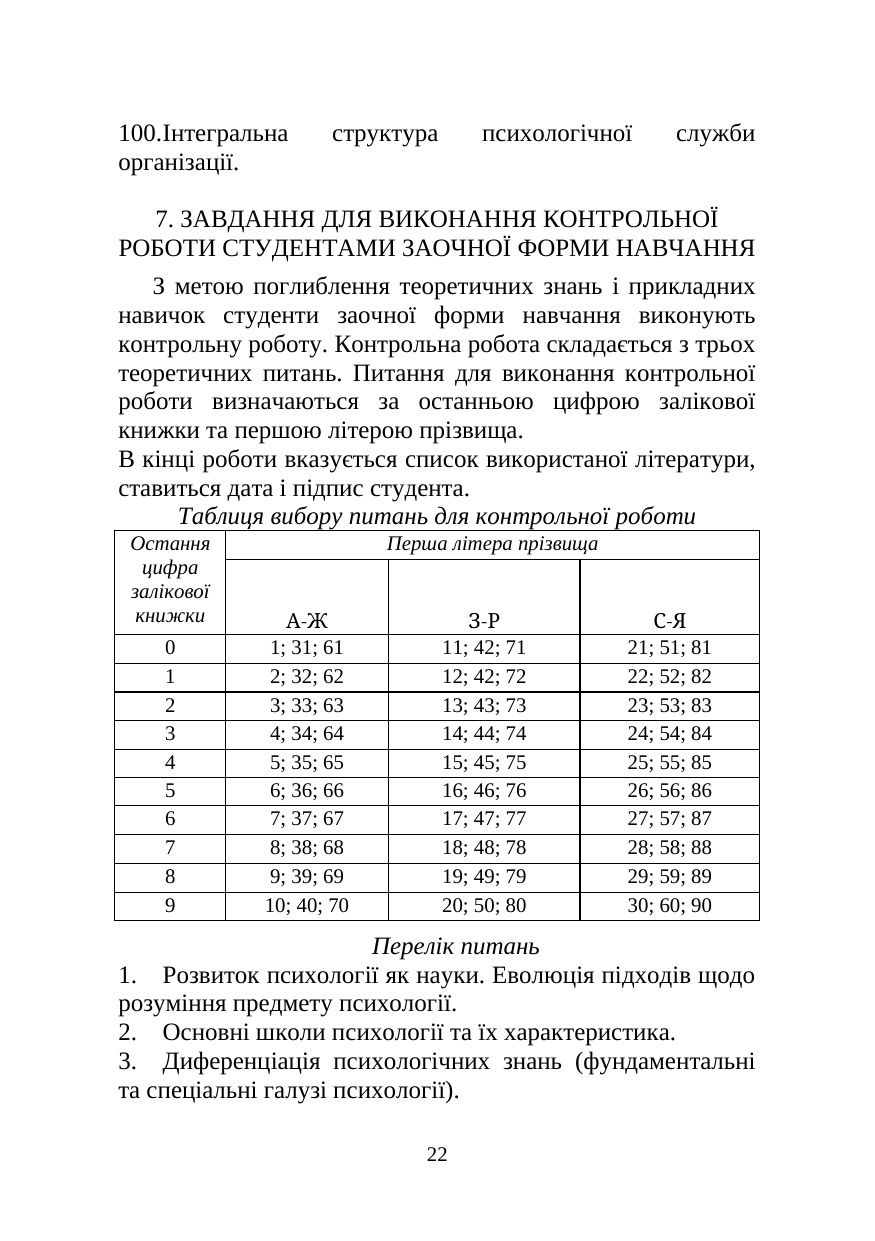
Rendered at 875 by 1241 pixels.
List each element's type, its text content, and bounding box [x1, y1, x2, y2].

table_cell 30; 60; 90 [581, 893, 759, 920]
table_cell А-Ж [226, 560, 388, 634]
table_cell 9; 39; 69 [226, 864, 388, 892]
text Таблиця вибору питань для контрольної роботи [118, 501, 756, 530]
text Перелік питань [156, 931, 756, 960]
table_cell 20; 50; 80 [389, 893, 579, 920]
table_cell 12; 42; 72 [389, 664, 579, 691]
table_cell 10; 40; 70 [226, 893, 388, 920]
table_cell 0 [115, 635, 225, 663]
table_cell 2 [115, 693, 225, 720]
table_cell 4 [115, 750, 225, 777]
table_cell 2; 32; 62 [226, 664, 388, 691]
table_cell 6 [115, 806, 225, 834]
table_cell 26; 56; 86 [581, 778, 759, 805]
table_cell 7 [115, 835, 225, 863]
table_cell 8 [115, 864, 225, 892]
table_cell 6; 36; 66 [226, 778, 388, 805]
list Інтегральна структура психологічної служби організації. [118, 118, 756, 176]
table_cell 25; 55; 85 [581, 750, 759, 777]
table_cell 24; 54; 84 [581, 721, 759, 749]
table_cell 3; 33; 63 [226, 693, 388, 720]
table_cell 9 [115, 893, 225, 920]
text З метою поглиблення теоретичних знань і прикладних навичок студенти заочної форми навчання виконують контрольну роботу. Контрольна робота складається з трьох теоретичних питань. Питання для виконання контрольної роботи визначаються за останньою цифрою залікової книжки та першою літерою прізвища. [118, 271, 756, 444]
list Основні школи психології та їх характеристика. [118, 1017, 756, 1046]
table_cell 4; 34; 64 [226, 721, 388, 749]
table_cell 22; 52; 82 [581, 664, 759, 691]
table_header Перша літера прізвища [226, 531, 759, 559]
table_cell 11; 42; 71 [389, 635, 579, 663]
list Диференціація психологічних знань (фундаментальні та спеціальні галузі психології). [118, 1046, 756, 1103]
table_cell 13; 43; 73 [389, 693, 579, 720]
table_cell 18; 48; 78 [389, 835, 579, 863]
table_cell 3 [115, 721, 225, 749]
list Розвиток психології як науки. Еволюція підходів щодо розуміння предмету психології. [118, 960, 756, 1017]
table_cell 14; 44; 74 [389, 721, 579, 749]
table_header Остання цифра залікової книжки [115, 531, 225, 634]
table_cell 19; 49; 79 [389, 864, 579, 892]
table_cell 1; 31; 61 [226, 635, 388, 663]
table_cell С-Я [581, 560, 759, 634]
table_cell З-Р [389, 560, 579, 634]
table_cell 23; 53; 83 [581, 693, 759, 720]
text 7. завдання для виконання контрольної роботи студентами заочної форми навчання [118, 204, 756, 262]
table_cell 8; 38; 68 [226, 835, 388, 863]
table_cell 5 [115, 778, 225, 805]
table_cell 16; 46; 76 [389, 778, 579, 805]
table_cell 7; 37; 67 [226, 806, 388, 834]
table_cell 21; 51; 81 [581, 635, 759, 663]
table_cell 1 [115, 664, 225, 691]
table_cell 28; 58; 88 [581, 835, 759, 863]
text В кінці роботи вказується список використаної літератури, ставиться дата і підпис студента. [118, 444, 756, 501]
table_cell 5; 35; 65 [226, 750, 388, 777]
table_cell 15; 45; 75 [389, 750, 579, 777]
table_cell 27; 57; 87 [581, 806, 759, 834]
table_cell 17; 47; 77 [389, 806, 579, 834]
table_cell 29; 59; 89 [581, 864, 759, 892]
